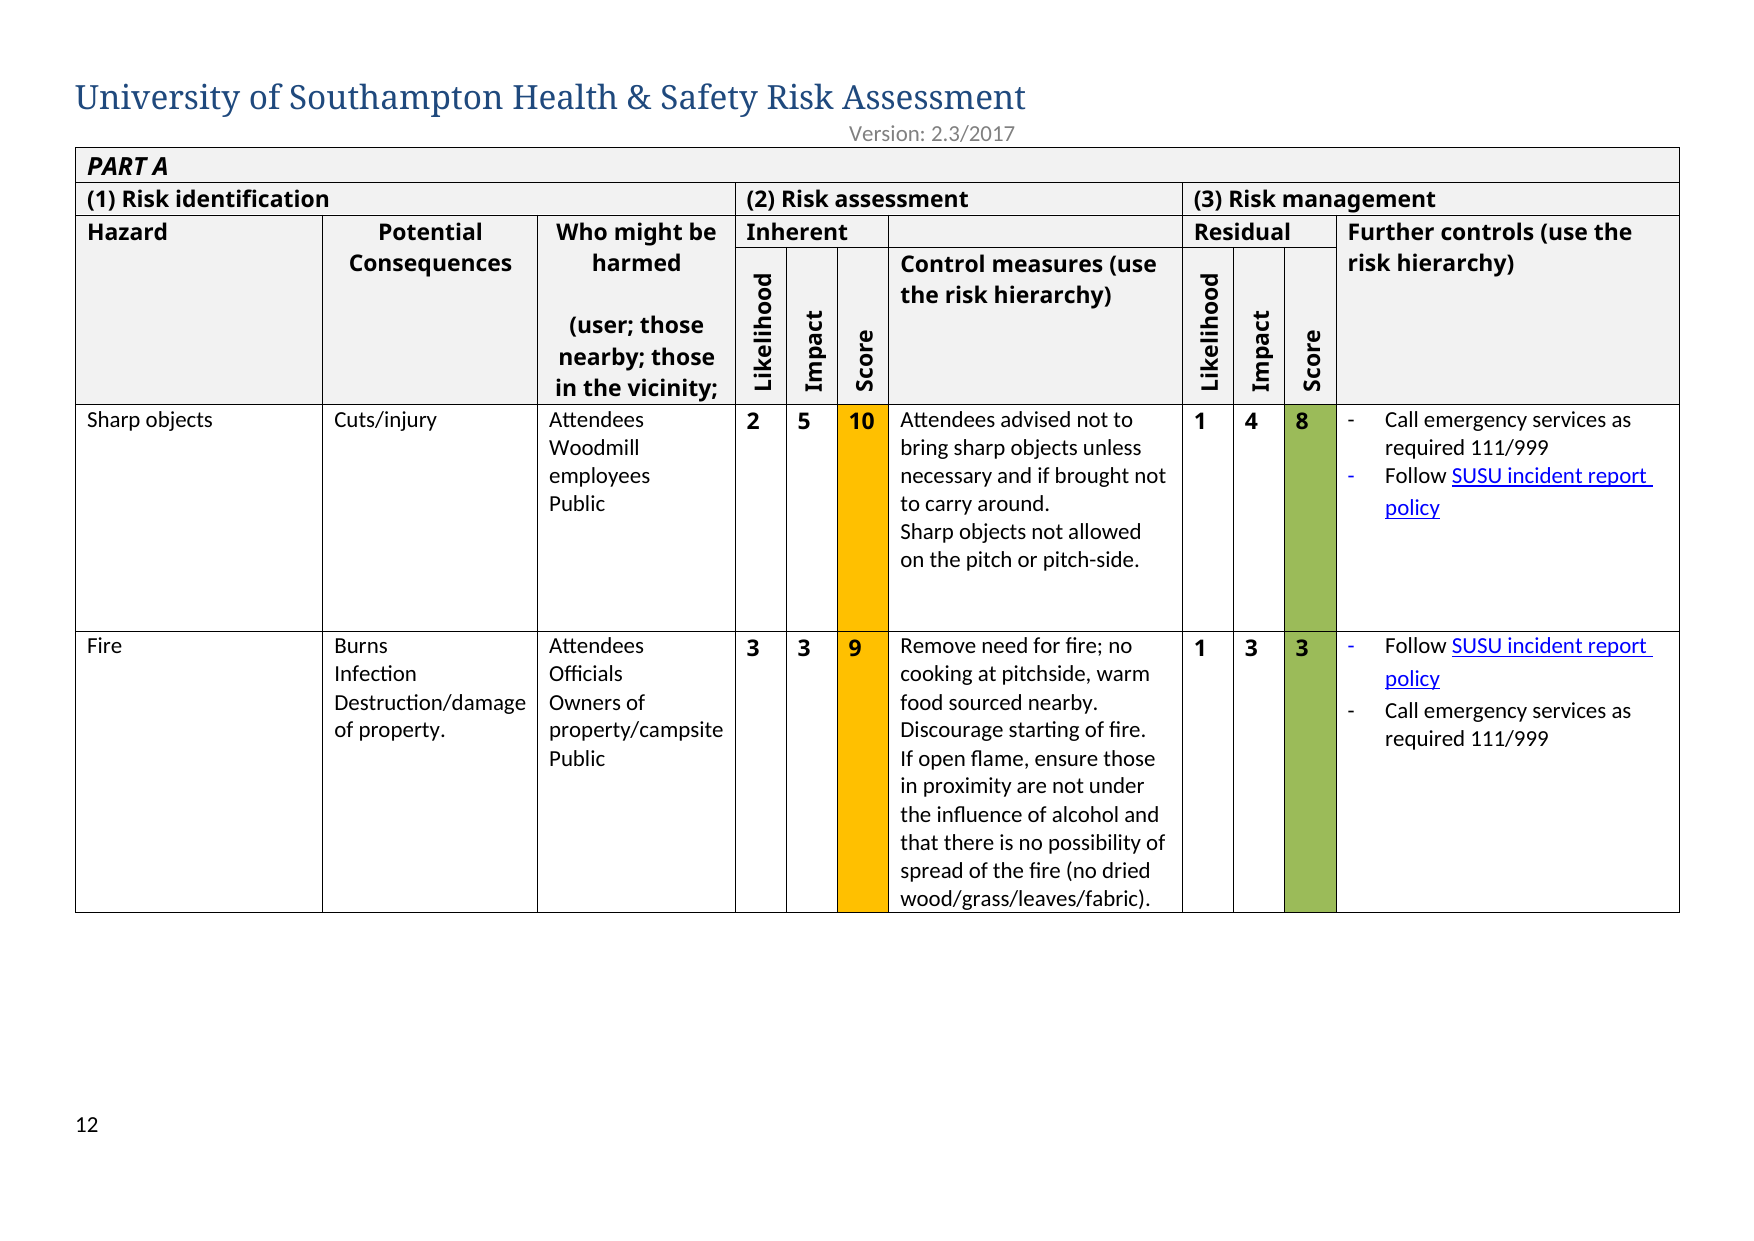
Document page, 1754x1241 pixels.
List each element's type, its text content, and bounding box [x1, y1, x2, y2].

table_cell Fire [76, 632, 322, 912]
table_cell 2 [736, 405, 786, 631]
table_cell Attendees advised not to bring sharp objects unless necessary and if brought not to carry around. Sharp objects not allowed on the pitch or pitch-side. [889, 405, 1182, 631]
table_cell 3 [787, 632, 837, 912]
table_cell (3) Risk management [1183, 183, 1679, 214]
table_cell Impact [1234, 248, 1284, 404]
table_cell 3 [1285, 632, 1336, 912]
table_cell 4 [1234, 405, 1284, 631]
table_cell Cuts/injury [323, 405, 537, 631]
table_cell [889, 216, 1182, 247]
table_cell 8 [1285, 405, 1336, 631]
table_cell Further controls (use the risk hierarchy) [1337, 216, 1679, 404]
table_cell Attendees Woodmill employees Public [538, 405, 735, 631]
table_cell 1 [1183, 405, 1233, 631]
table_cell 3 [736, 632, 786, 912]
table_cell 3 [1234, 632, 1284, 912]
table_cell Potential Consequences [323, 216, 537, 404]
table_cell Who might be harmed (user; those nearby; those in the vicinity; members of the public) [538, 216, 735, 404]
table_cell Score [838, 248, 888, 404]
table_cell 1 [1183, 632, 1233, 912]
table_cell Impact [787, 248, 837, 404]
table_cell Likelihood [1183, 248, 1233, 404]
table_cell (2) Risk assessment [736, 183, 1182, 214]
table_header PART A [76, 148, 1679, 182]
table_cell Follow SUSU incident report policy Call emergency services as required 111/999 [1337, 632, 1679, 912]
table_cell Burns Infection Destruction/damage of property. [323, 632, 537, 912]
table_cell 9 [838, 632, 888, 912]
table_cell Score [1285, 248, 1336, 404]
table_cell 10 [838, 405, 888, 631]
table_cell Remove need for fire; no cooking at pitchside, warm food sourced nearby. Discourage starting of fire. If open flame, ensure those in proximity are not under the influence of alcohol and that there is no possibility of spread of the fire (no dried wood/grass/leaves/fabric). [889, 632, 1182, 912]
table_cell Control measures (use the risk hierarchy) [889, 248, 1182, 404]
table_cell Attendees Officials Owners of property/campsite Public [538, 632, 735, 912]
table_cell 5 [787, 405, 837, 631]
table_cell Sharp objects [76, 405, 322, 631]
table_cell Likelihood [736, 248, 786, 404]
table_cell Residual [1183, 216, 1336, 247]
table_cell Call emergency services as required 111/999 Follow SUSU incident report policy [1337, 405, 1679, 631]
table_cell (1) Risk identification [76, 183, 735, 214]
table_cell Hazard [76, 216, 322, 404]
table_cell Inherent [736, 216, 888, 247]
